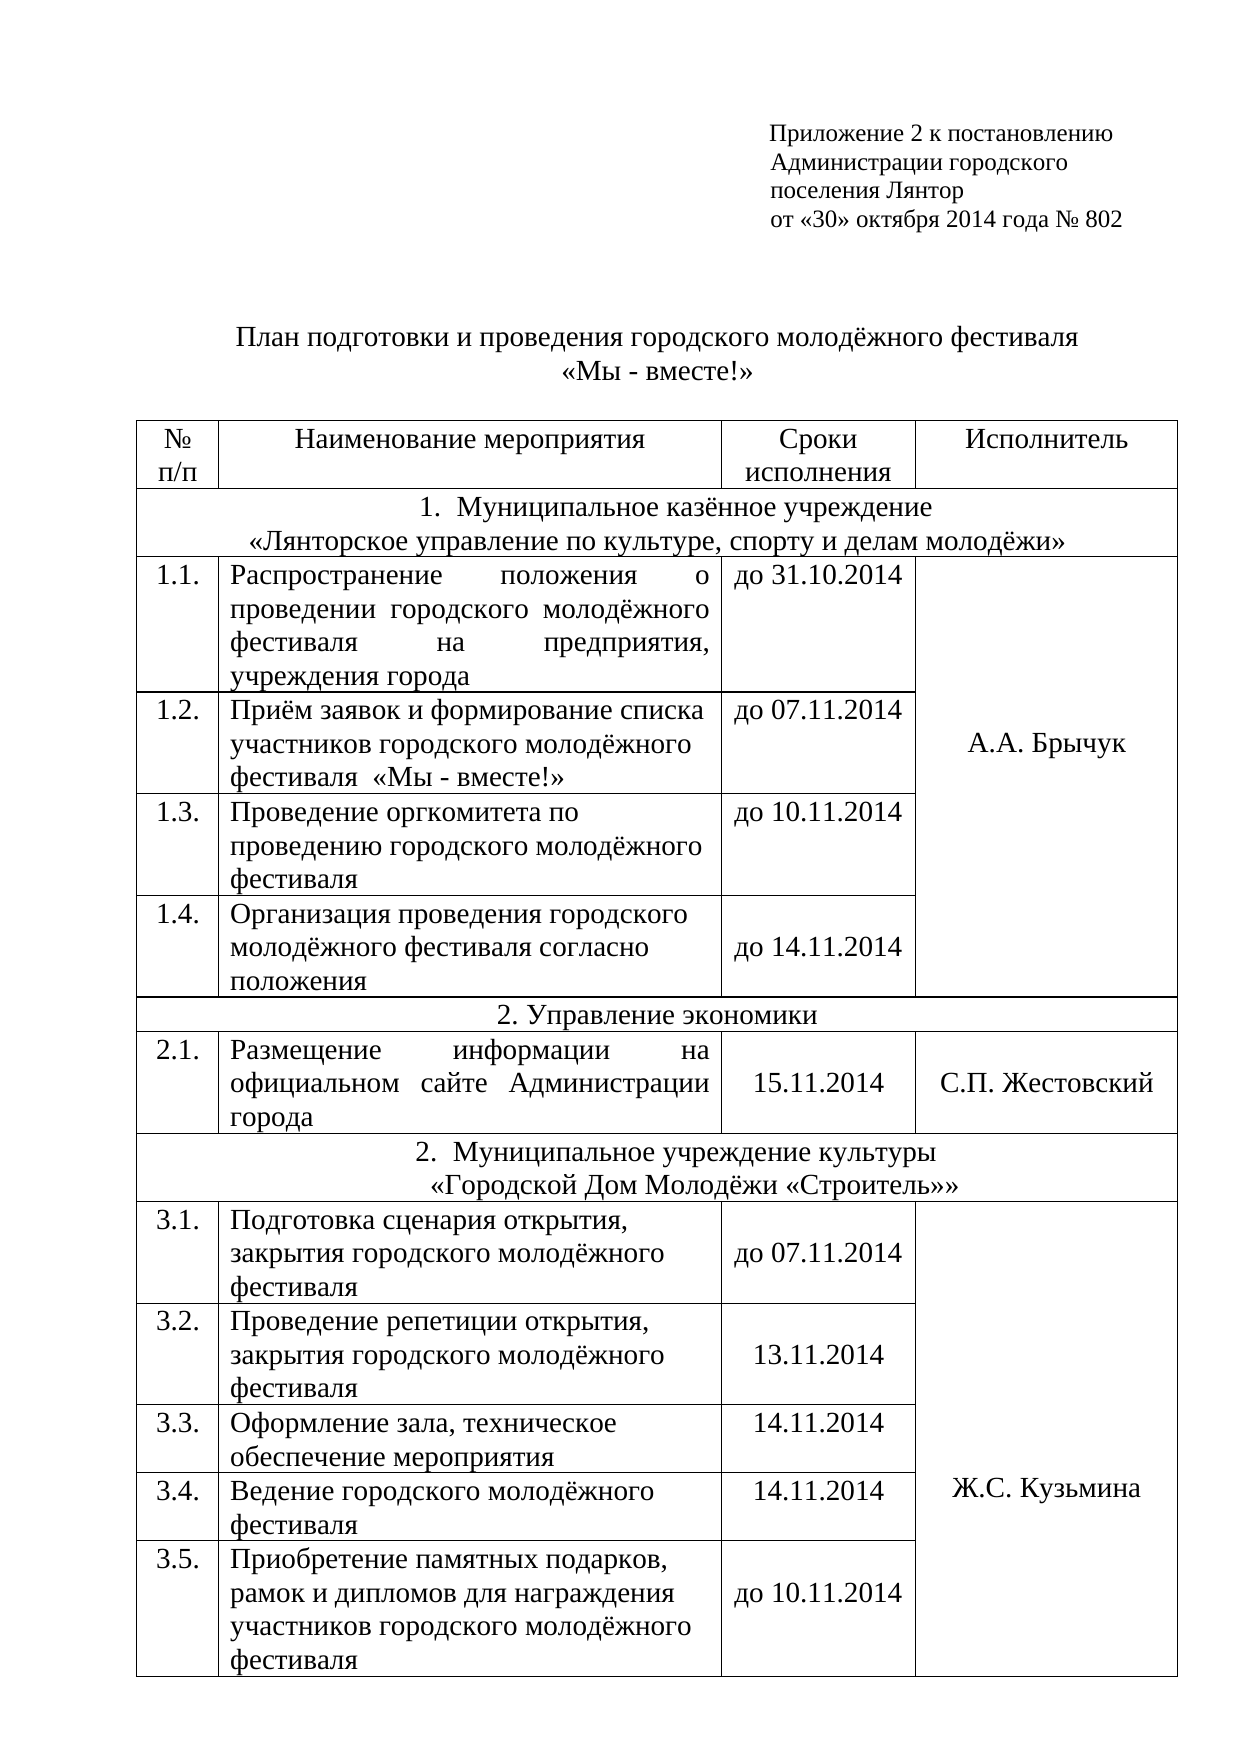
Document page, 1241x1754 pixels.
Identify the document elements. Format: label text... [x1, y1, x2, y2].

table_cell 14.11.2014 [722, 1473, 915, 1540]
table_cell Проведение репетиции открытия, закрытия городского молодёжного фестиваля [219, 1304, 721, 1404]
table_cell Муниципальное казённое учреждение «Лянторское управление по культуре, спорту и делам молодёжи» [137, 489, 1177, 556]
table_cell 2. Управление экономики [137, 998, 1177, 1031]
table_cell 3.5. [137, 1541, 218, 1676]
table_cell 3.2. [137, 1304, 218, 1404]
table_cell 1.4. [137, 896, 218, 996]
table_cell до 31.10.2014 [722, 557, 915, 691]
table_header Наименование мероприятия [219, 421, 721, 488]
table_header № п/п [137, 421, 218, 488]
table_cell Размещение информации на официальном сайте Администрации города [219, 1032, 721, 1133]
text Приложение 2 к постановлению [148, 118, 1167, 147]
text Администрации городского [221, 147, 1167, 176]
table_cell Ж.С. Кузьмина [916, 1202, 1177, 1676]
table_header Исполнитель [916, 421, 1177, 488]
table_cell 15.11.2014 [722, 1032, 915, 1133]
table_cell до 07.11.2014 [722, 693, 915, 793]
table_cell 2.1. [137, 1032, 218, 1133]
table_cell Распространение положения о проведении городского молодёжного фестиваля на предприятия, учреждения города [219, 557, 721, 691]
table_cell 14.11.2014 [722, 1405, 915, 1472]
table_cell Муниципальное учреждение культуры «Городской Дом Молодёжи «Строитель»» [137, 1134, 1177, 1201]
table_cell 1.3. [137, 794, 218, 895]
table_cell Приём заявок и формирование списка участников городского молодёжного фестиваля «Мы - вместе!» [219, 693, 721, 793]
table_cell Проведение оргкомитета по проведению городского молодёжного фестиваля [219, 794, 721, 895]
table_cell 3.3. [137, 1405, 218, 1472]
text от «30» октября 2014 года № 802 [148, 204, 1167, 233]
table_cell 1.1. [137, 557, 218, 691]
table_cell 13.11.2014 [722, 1304, 915, 1404]
table_cell Приобретение памятных подарков, рамок и дипломов для награждения участников городского молодёжного фестиваля [219, 1541, 721, 1676]
table_cell Оформление зала, техническое обеспечение мероприятия [219, 1405, 721, 1472]
table_cell 3.4. [137, 1473, 218, 1540]
table_cell до 07.11.2014 [722, 1202, 915, 1302]
table_cell А.А. Брычук [916, 557, 1177, 996]
text поселения Лянтор [221, 176, 1167, 204]
text «Мы - вместе!» [148, 353, 1167, 386]
table_cell до 14.11.2014 [722, 896, 915, 996]
table_cell до 10.11.2014 [722, 1541, 915, 1676]
table_cell 3.1. [137, 1202, 218, 1302]
table_header Сроки исполнения [722, 421, 915, 488]
table_cell Ведение городского молодёжного фестиваля [219, 1473, 721, 1540]
table_cell Организация проведения городского молодёжного фестиваля согласно положения [219, 896, 721, 996]
text План подготовки и проведения городского молодёжного фестиваля [148, 319, 1167, 353]
table_cell 1.2. [137, 693, 218, 793]
table_cell Подготовка сценария открытия, закрытия городского молодёжного фестиваля [219, 1202, 721, 1302]
table_cell С.П. Жестовский [916, 1032, 1177, 1133]
table_cell до 10.11.2014 [722, 794, 915, 895]
